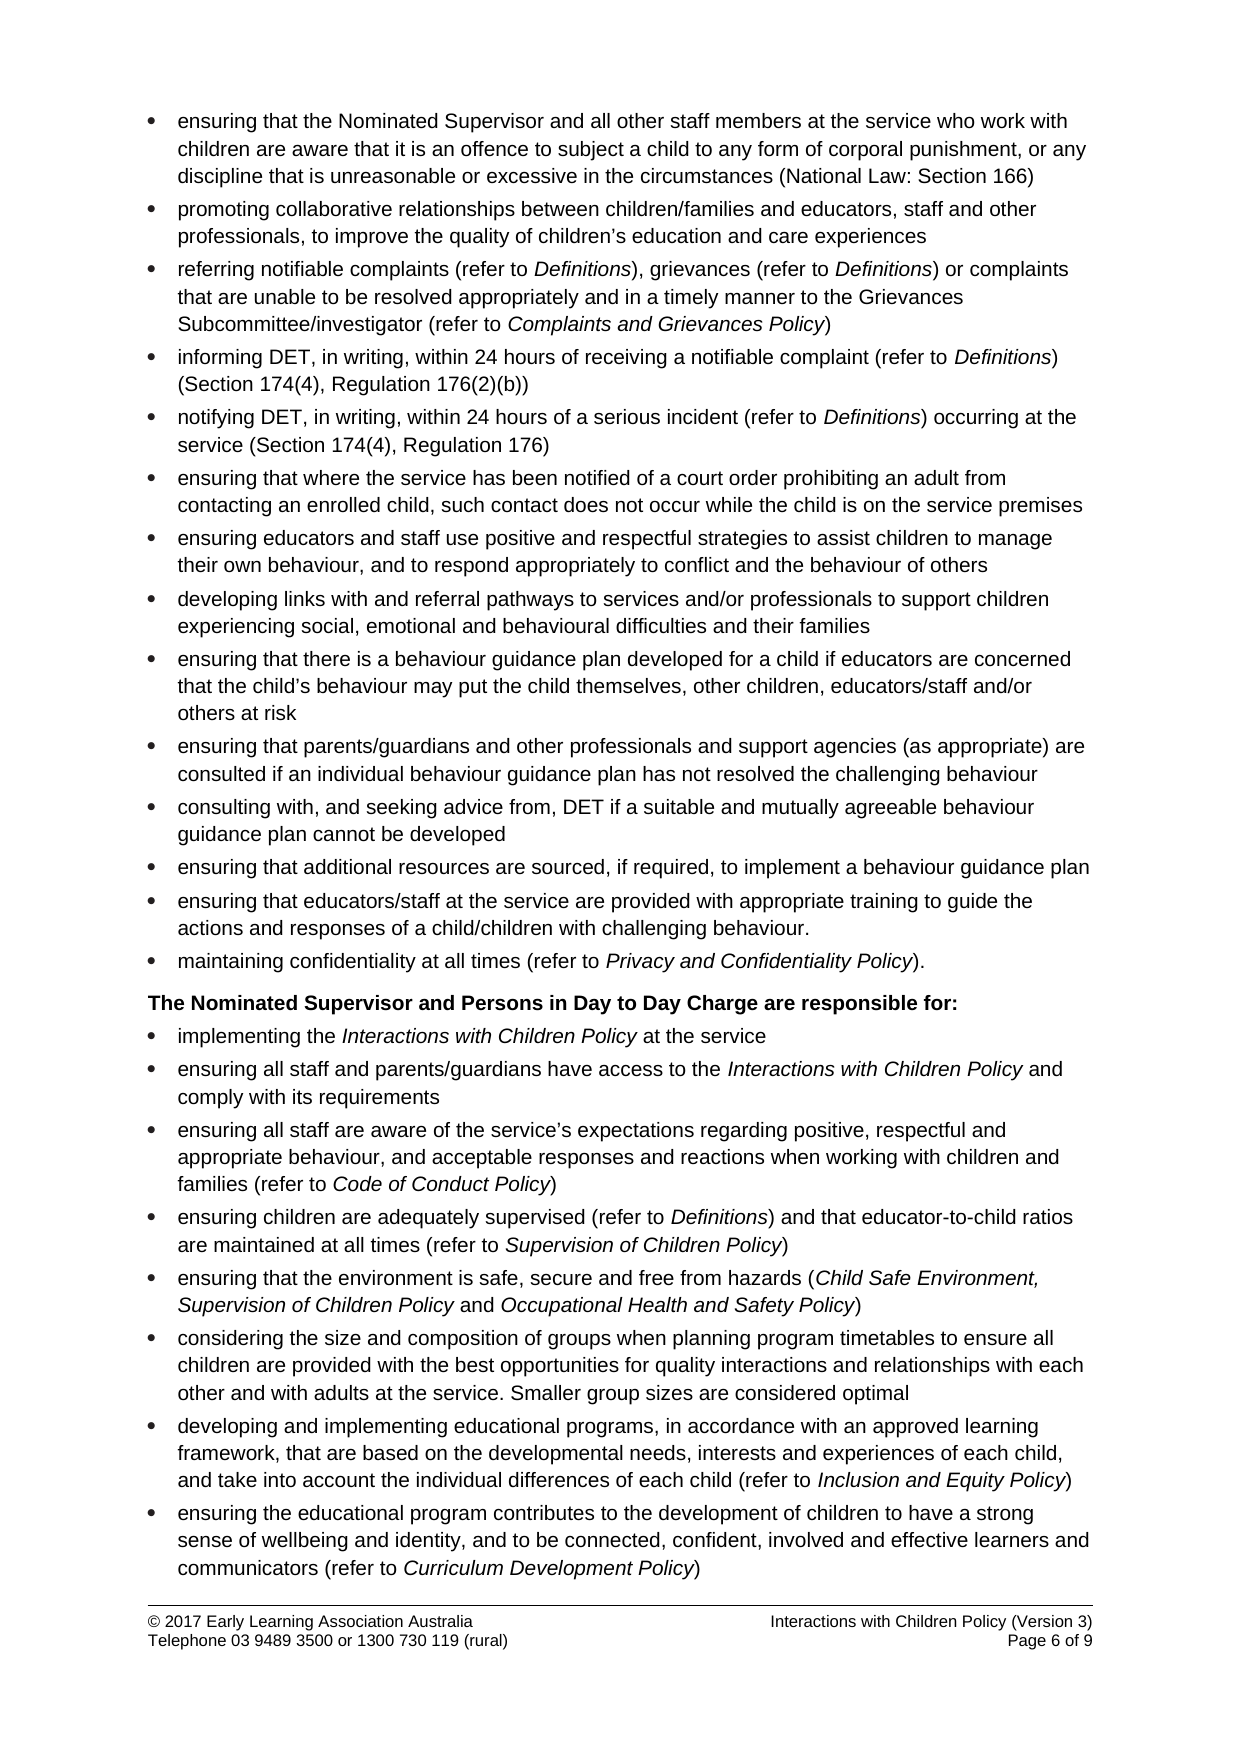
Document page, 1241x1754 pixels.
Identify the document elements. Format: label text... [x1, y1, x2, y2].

text ensuring that the Nominated Supervisor and all other staff members at the service who work with children are aware that it is an offence to subject a child to any form of corporal punishment, or any discipline that is unreasonable or excessive in the circumstances (National Law: Section 166) [148, 106, 1092, 188]
subtitle The Nominated Supervisor and Persons in Day to Day Charge are responsible for: [148, 991, 1092, 1015]
text consulting with, and seeking advice from, DET if a suitable and mutually agreeable behaviour guidance plan cannot be developed [148, 792, 1092, 846]
text ensuring that additional resources are sourced, if required, to implement a behaviour guidance plan [148, 852, 1092, 879]
text maintaining confidentiality at all times (refer to Privacy and Confidentiality Policy). [148, 946, 1092, 973]
text ensuring that the environment is safe, secure and free from hazards (Child Safe Environment, Supervision of Children Policy and Occupational Health and Safety Policy) [148, 1263, 1092, 1317]
text ensuring that parents/guardians and other professionals and support agencies (as appropriate) are consulted if an individual behaviour guidance plan has not resolved the challenging behaviour [148, 731, 1092, 786]
text ensuring children are adequately supervised (refer to Definitions) and that educator-to-child ratios are maintained at all times (refer to Supervision of Children Policy) [148, 1202, 1092, 1256]
text implementing the Interactions with Children Policy at the service [148, 1021, 1092, 1048]
text ensuring all staff and parents/guardians have access to the Interactions with Children Policy and comply with its requirements [148, 1054, 1092, 1108]
text developing links with and referral pathways to services and/or professionals to support children experiencing social, emotional and behavioural difficulties and their families [148, 583, 1092, 638]
text ensuring the educational program contributes to the development of children to have a strong sense of wellbeing and identity, and to be connected, confident, involved and effective learners and communicators (refer to Curriculum Development Policy) [148, 1498, 1092, 1579]
text ensuring that educators/staff at the service are provided with appropriate training to guide the actions and responses of a child/children with challenging behaviour. [148, 886, 1092, 940]
text developing and implementing educational programs, in accordance with an approved learning framework, that are based on the developmental needs, interests and experiences of each child, and take into account the individual differences of each child (refer to Inclusion and Equity Policy) [148, 1411, 1092, 1492]
text informing DET, in writing, within 24 hours of receiving a notifiable complaint (refer to Definitions) (Section 174(4), Regulation 176(2)(b)) [148, 342, 1092, 396]
text notifying DET, in writing, within 24 hours of a serious incident (refer to Definitions) occurring at the service (Section 174(4), Regulation 176) [148, 402, 1092, 456]
text ensuring that there is a behaviour guidance plan developed for a child if educators are concerned that the child’s behaviour may put the child themselves, other children, educators/staff and/or others at risk [148, 644, 1092, 725]
text ensuring educators and staff use positive and respectful strategies to assist children to manage their own behaviour, and to respond appropriately to conflict and the behaviour of others [148, 523, 1092, 577]
text promoting collaborative relationships between children/families and educators, staff and other professionals, to improve the quality of children’s education and care experiences [148, 194, 1092, 248]
text ensuring that where the service has been notified of a court order prohibiting an adult from contacting an enrolled child, such contact does not occur while the child is on the service premises [148, 463, 1092, 517]
text ensuring all staff are aware of the service’s expectations regarding positive, respectful and appropriate behaviour, and acceptable responses and reactions when working with children and families (refer to Code of Conduct Policy) [148, 1115, 1092, 1196]
text referring notifiable complaints (refer to Definitions), grievances (refer to Definitions) or complaints that are unable to be resolved appropriately and in a timely manner to the Grievances Subcommittee/investigator (refer to Complaints and Grievances Policy) [148, 254, 1092, 336]
text considering the size and composition of groups when planning program timetables to ensure all children are provided with the best opportunities for quality interactions and relationships with each other and with adults at the service. Smaller group sizes are considered optimal [148, 1323, 1092, 1404]
